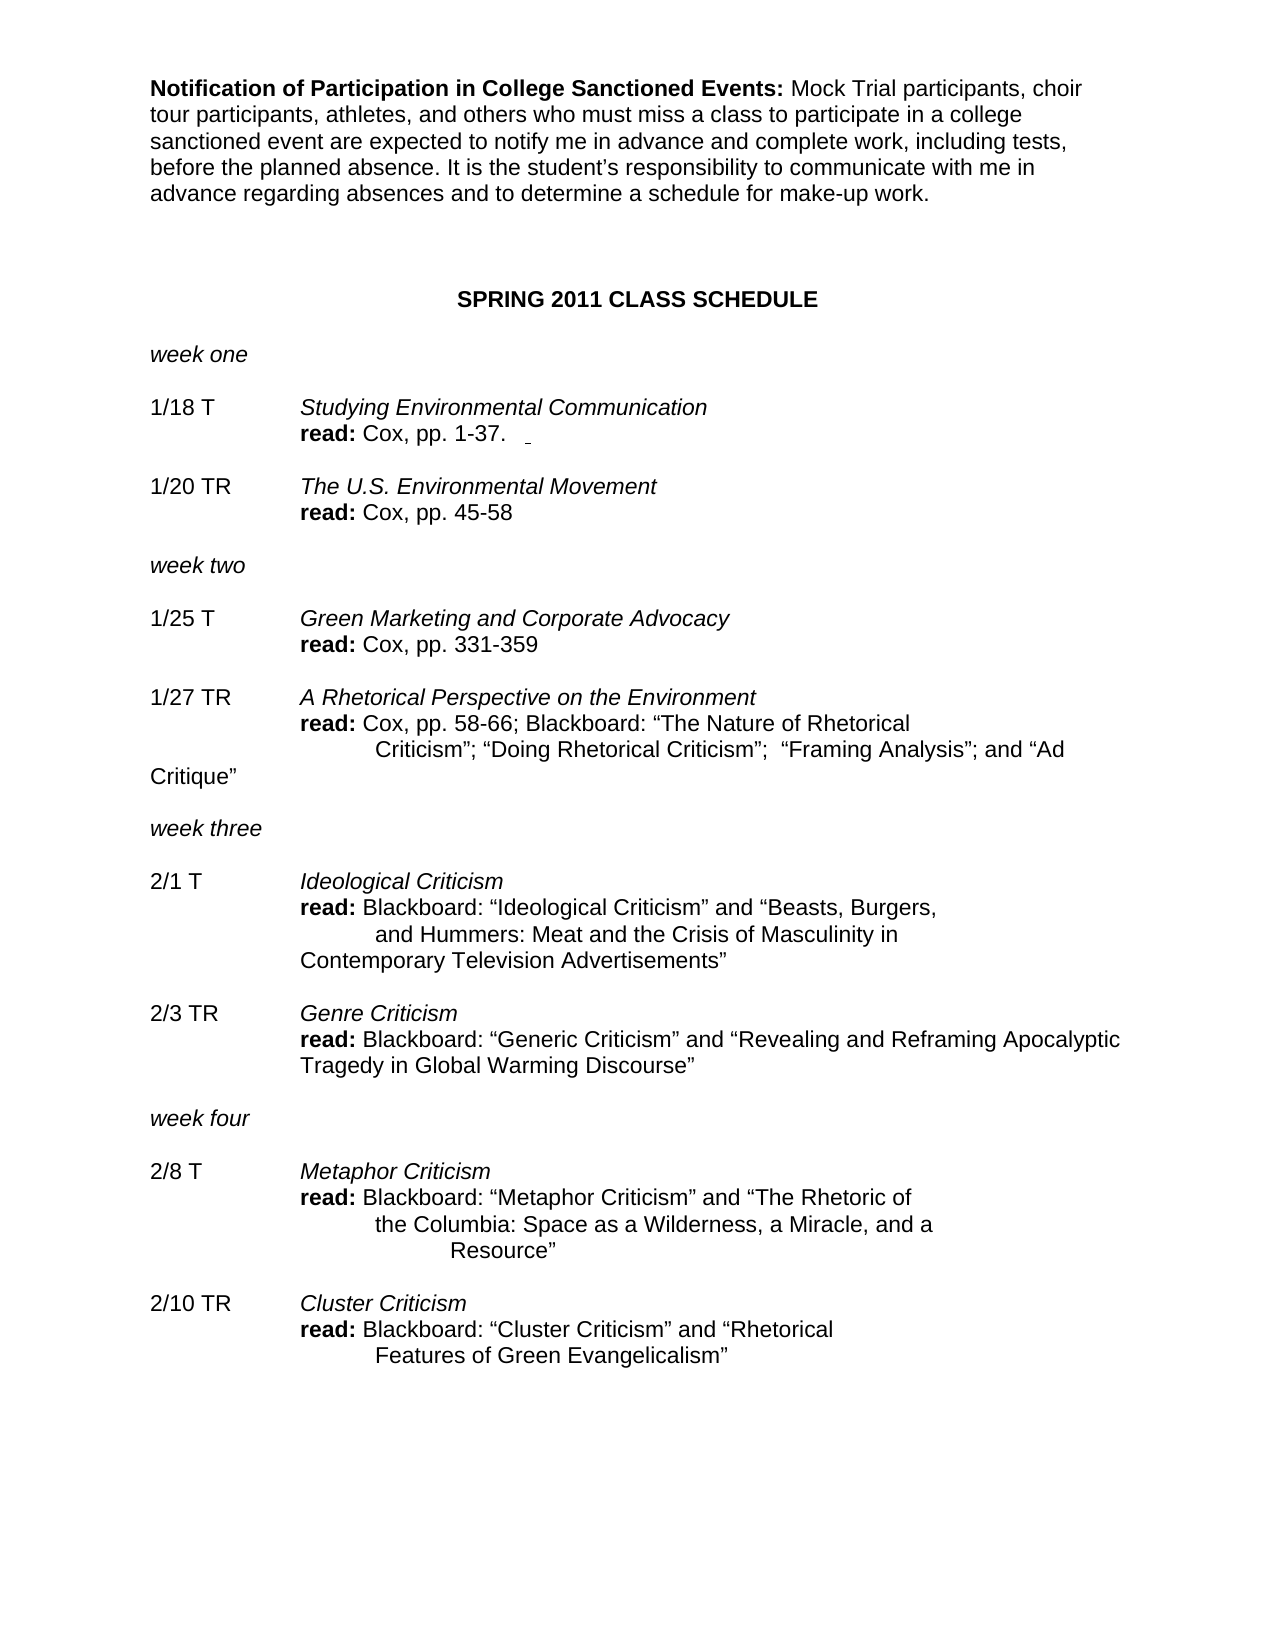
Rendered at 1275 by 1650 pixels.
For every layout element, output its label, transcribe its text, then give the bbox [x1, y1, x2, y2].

text 2/1 T Ideological Criticism [150, 868, 1125, 894]
text week one [150, 341, 1125, 367]
text 1/27 TR A Rhetorical Perspective on the Environment [150, 683, 1125, 710]
text read: Blackboard: “Ideological Criticism” and “Beasts, Burgers, and Hummers: Meat and the Crisis of Masculinity in [150, 894, 1125, 947]
text Notification of Participation in College Sanctioned Events: Mock Trial participants, choir tour participants, athletes, and others who must miss a class to participate in a college sanctioned event are expected to notify me in advance and complete work, including tests, before the planned absence. It is the student’s responsibility to communicate with me in advance regarding absences and to determine a schedule for make-up work. [150, 75, 1125, 207]
text read: Blackboard: “Cluster Criticism” and “Rhetorical Features of Green Evangelicalism” [150, 1316, 1125, 1369]
text read: Cox, pp. 1-37. [150, 420, 1125, 446]
text 2/10 TR Cluster Criticism [150, 1290, 1125, 1316]
text read: Blackboard: “Generic Criticism” and “Revealing and Reframing Apocalyptic Tragedy in Global Warming Discourse” [150, 1026, 1125, 1079]
text week two [150, 552, 1125, 578]
text 2/8 T Metaphor Criticism [150, 1158, 1125, 1184]
text 1/20 TR The U.S. Environmental Movement [150, 473, 1125, 499]
text week three [150, 815, 1125, 842]
text week four [150, 1105, 1125, 1132]
text read: Blackboard: “Metaphor Criticism” and “The Rhetoric of the Columbia: Space as a Wilderness, a Miracle, and a Resource” [150, 1184, 1125, 1263]
text 1/18 T Studying Environmental Communication [150, 394, 1125, 420]
text 2/3 TR Genre Criticism [150, 1000, 1125, 1026]
text read: Cox, pp. 58-66; Blackboard: “The Nature of Rhetorical Criticism”; “Doing Rhetorical Criticism”; “Framing Analysis”; and “Ad Critique” [150, 710, 1125, 789]
text Contemporary Television Advertisements” [150, 947, 1125, 973]
text 1/25 T Green Marketing and Corporate Advocacy [150, 604, 1125, 631]
text read: Cox, pp. 331-359 [150, 631, 1125, 657]
text read: Cox, pp. 45-58 [150, 499, 1125, 525]
subtitle SPRING 2011 CLASS SCHEDULE [150, 286, 1125, 312]
